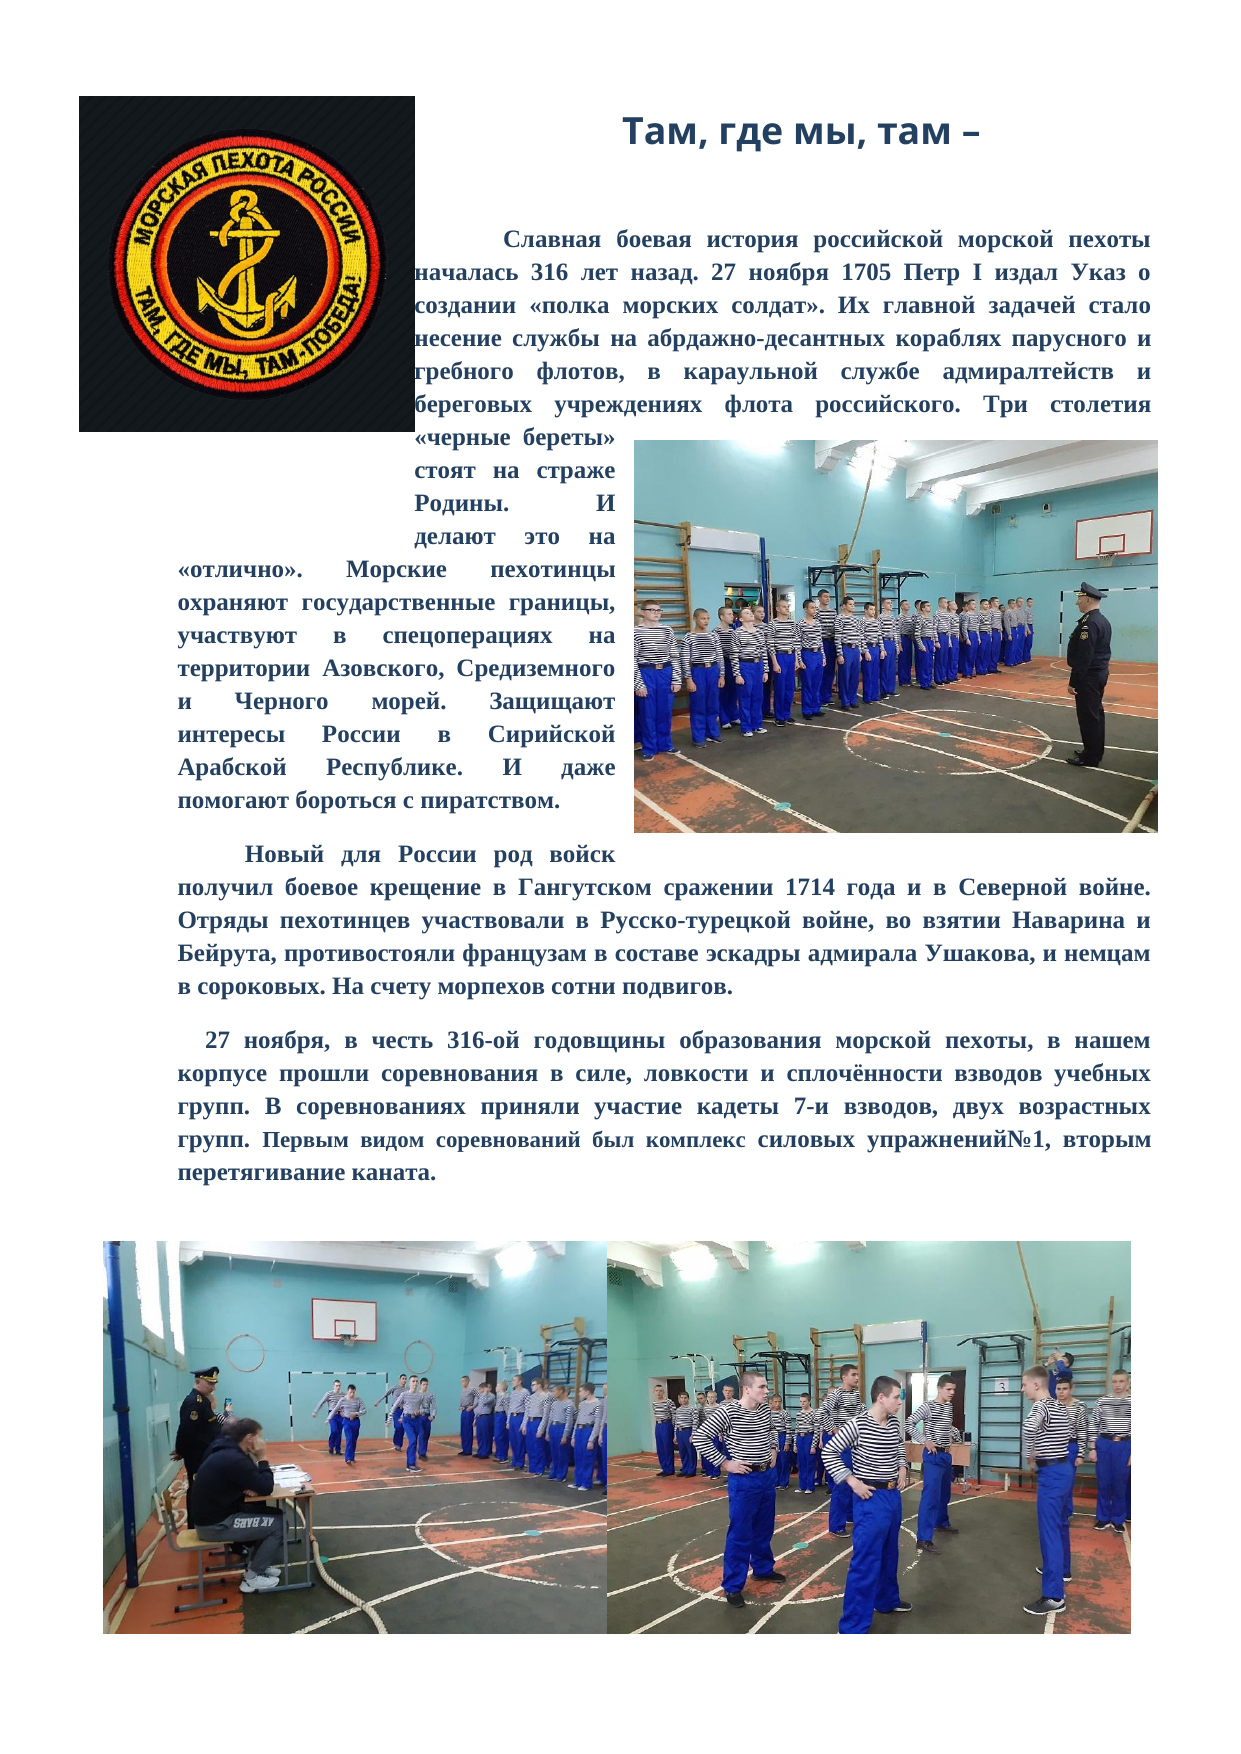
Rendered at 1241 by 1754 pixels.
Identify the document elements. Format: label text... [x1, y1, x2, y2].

picture [79, 96, 415, 432]
text 27 ноября, в честь 316-ой годовщины образования морской пехоты, в нашем корпусе прошли соревнования в силе, ловкости и сплочённости взводов учебных групп. В соревнованиях приняли участие кадеты 7-и взводов, двух возрастных групп. Первым видом соревнований был комплекс силовых упражнений№1, вторым перетягивание каната. [177, 1025, 1152, 1186]
text Новый для России род войск получил боевое крещение в Гангутском сражении 1714 года и в Северной войне. Отряды пехотинцев участвовали в Русско-турецкой войне, во взятии Наварина и Бейрута, противостояли французам в составе эскадры адмирала Ушакова, и немцам в сороковых. На счету морпехов сотни подвигов. [177, 839, 1152, 1000]
picture [634, 440, 1158, 833]
picture [103, 1241, 1131, 1634]
